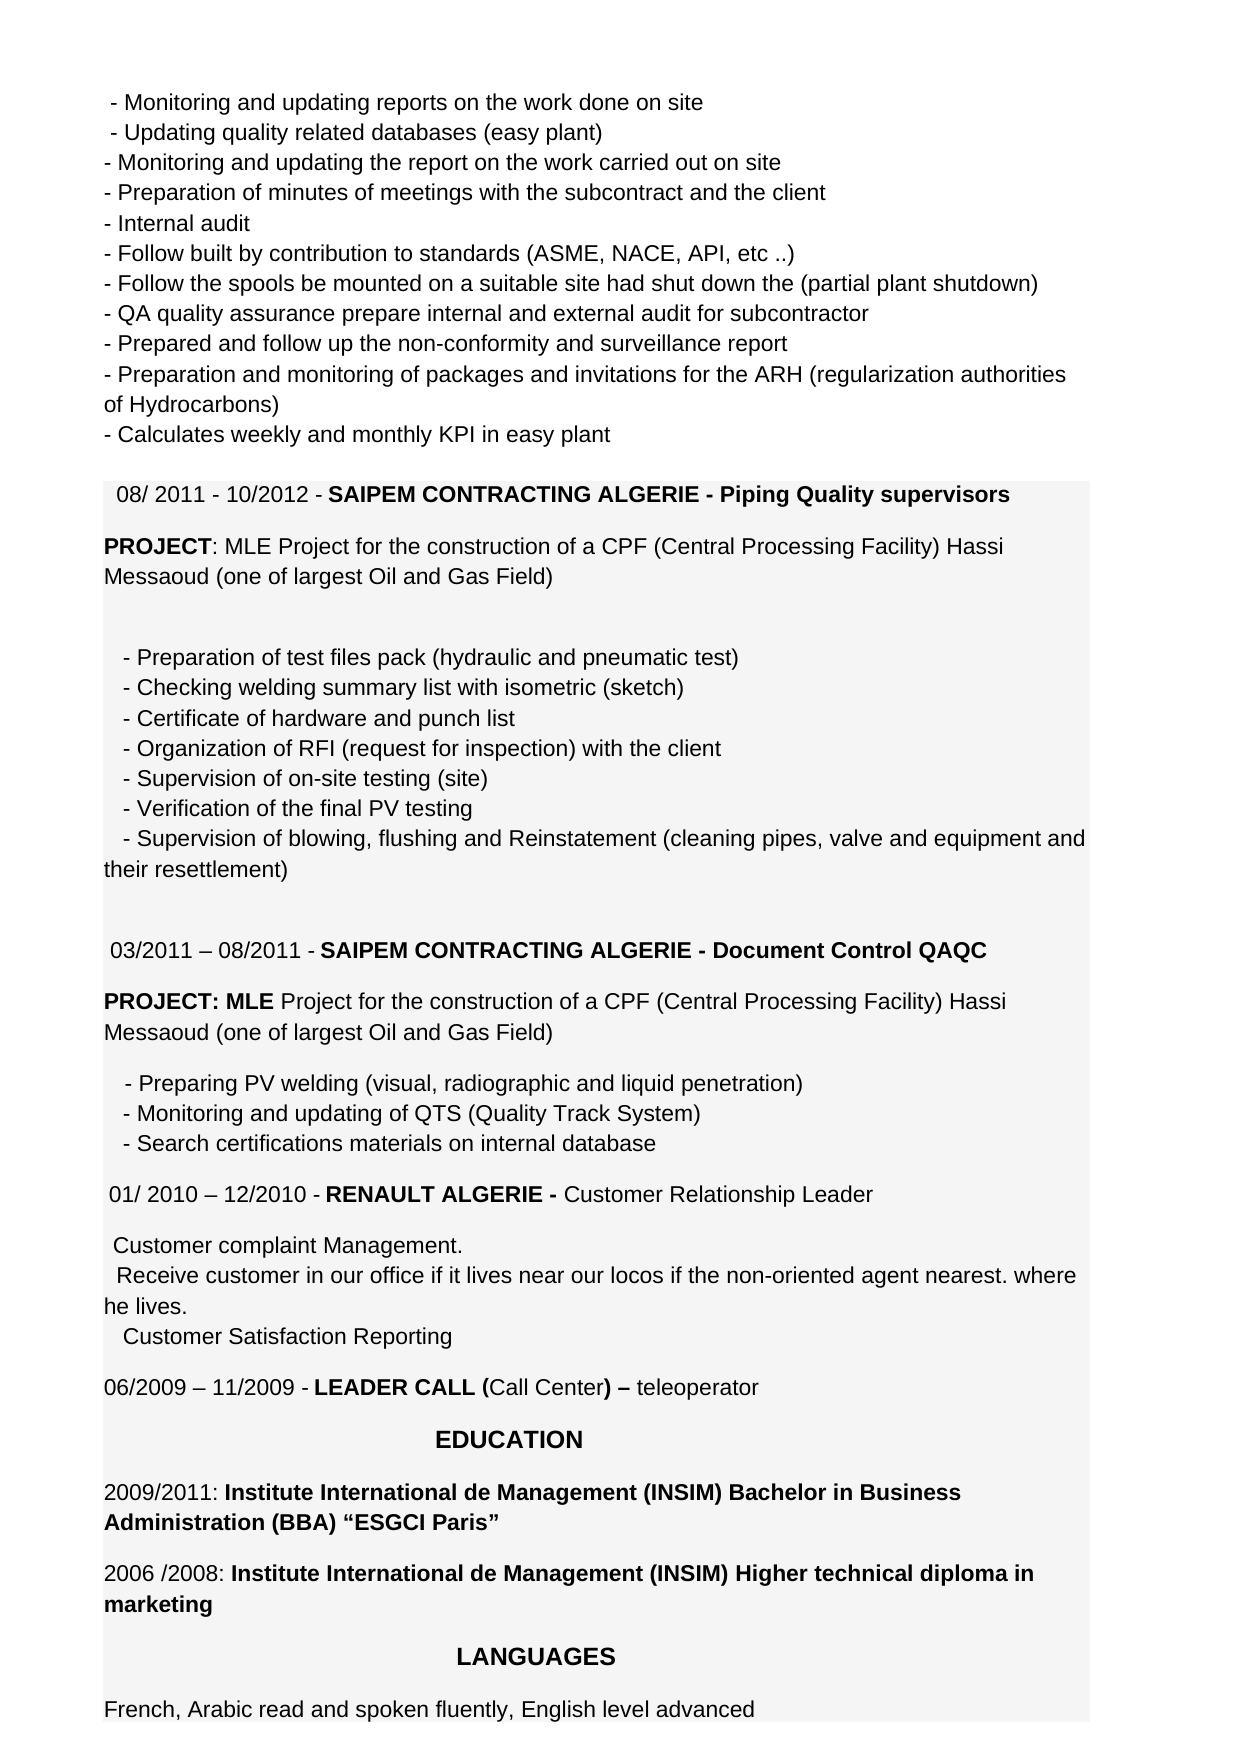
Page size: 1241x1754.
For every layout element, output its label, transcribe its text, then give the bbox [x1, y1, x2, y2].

text 08/ 2011 - 10/2012 - SAIPEM CONTRACTING ALGERIE - Piping Quality supervisors [103, 481, 1090, 508]
text 01/ 2010 – 12/2010 - RENAULT ALGERIE - Customer Relationship Leader [103, 1181, 1090, 1207]
text LANGUAGES [103, 1642, 1090, 1670]
text - Calculates weekly and monthly KPI in easy plant [103, 421, 1090, 447]
text - Preparation of minutes of meetings with the subcontract and the client [103, 179, 1090, 206]
text - Monitoring and updating reports on the work done on site - Updating quality related databases (easy plant) [103, 89, 1090, 145]
text - Preparing PV welding (visual, radiographic and liquid penetration) - Monitoring and updating of QTS (Quality Track System) - Search certifications materials on internal database [103, 1069, 1090, 1156]
text 03/2011 – 08/2011 - SAIPEM CONTRACTING ALGERIE - Document Control QAQC [103, 937, 1090, 963]
text - Follow built by contribution to standards (ASME, NACE, API, etc ..) [103, 240, 1090, 266]
text - Preparation of test files pack (hydraulic and pneumatic test) - Checking welding summary list with isometric (sketch) - Certificate of hardware and punch list - Organization of RFI (request for inspection) with the client - Supervision of on-site testing (site) - Verification of the final PV testing - Supervision of blowing, flushing and Reinstatement (cleaning pipes, valve and equipment and their resettlement) [103, 614, 1090, 882]
text - Preparation and monitoring of packages and invitations for the ARH (regularization authorities of Hydrocarbons) [103, 361, 1090, 417]
text - Prepared and follow up the non-conformity and surveillance report [103, 330, 1090, 357]
text - Monitoring and updating the report on the work carried out on site [103, 149, 1090, 175]
text French, Arabic read and spoken fluently, English level advanced [103, 1696, 1090, 1722]
text - Internal audit [103, 209, 1090, 236]
text - Follow the spools be mounted on a suitable site had shut down the (partial plant shutdown) [103, 270, 1090, 296]
text PROJECT: MLE Project for the construction of a CPF (Central Processing Facility) Hassi Messaoud (one of largest Oil and Gas Field) [103, 533, 1090, 589]
text PROJECT: MLE Project for the construction of a CPF (Central Processing Facility) Hassi Messaoud (one of largest Oil and Gas Field) [103, 988, 1090, 1045]
text 2006 /2008: Institute International de Management (INSIM) Higher technical diploma in marketing [103, 1560, 1090, 1617]
text EDUCATION [103, 1425, 1090, 1454]
text 06/2009 – 11/2009 - LEADER CALL (Call Center) – teleoperator [103, 1374, 1090, 1400]
text - QA quality assurance prepare internal and external audit for subcontractor [103, 300, 1090, 326]
text 2009/2011: Institute International de Management (INSIM) Bachelor in Business Administration (BBA) “ESGCI Paris” [103, 1479, 1090, 1536]
text Customer complaint Management. Receive customer in our office if it lives near our locos if the non-oriented agent nearest. where he lives. Customer Satisfaction Reporting [103, 1232, 1090, 1349]
